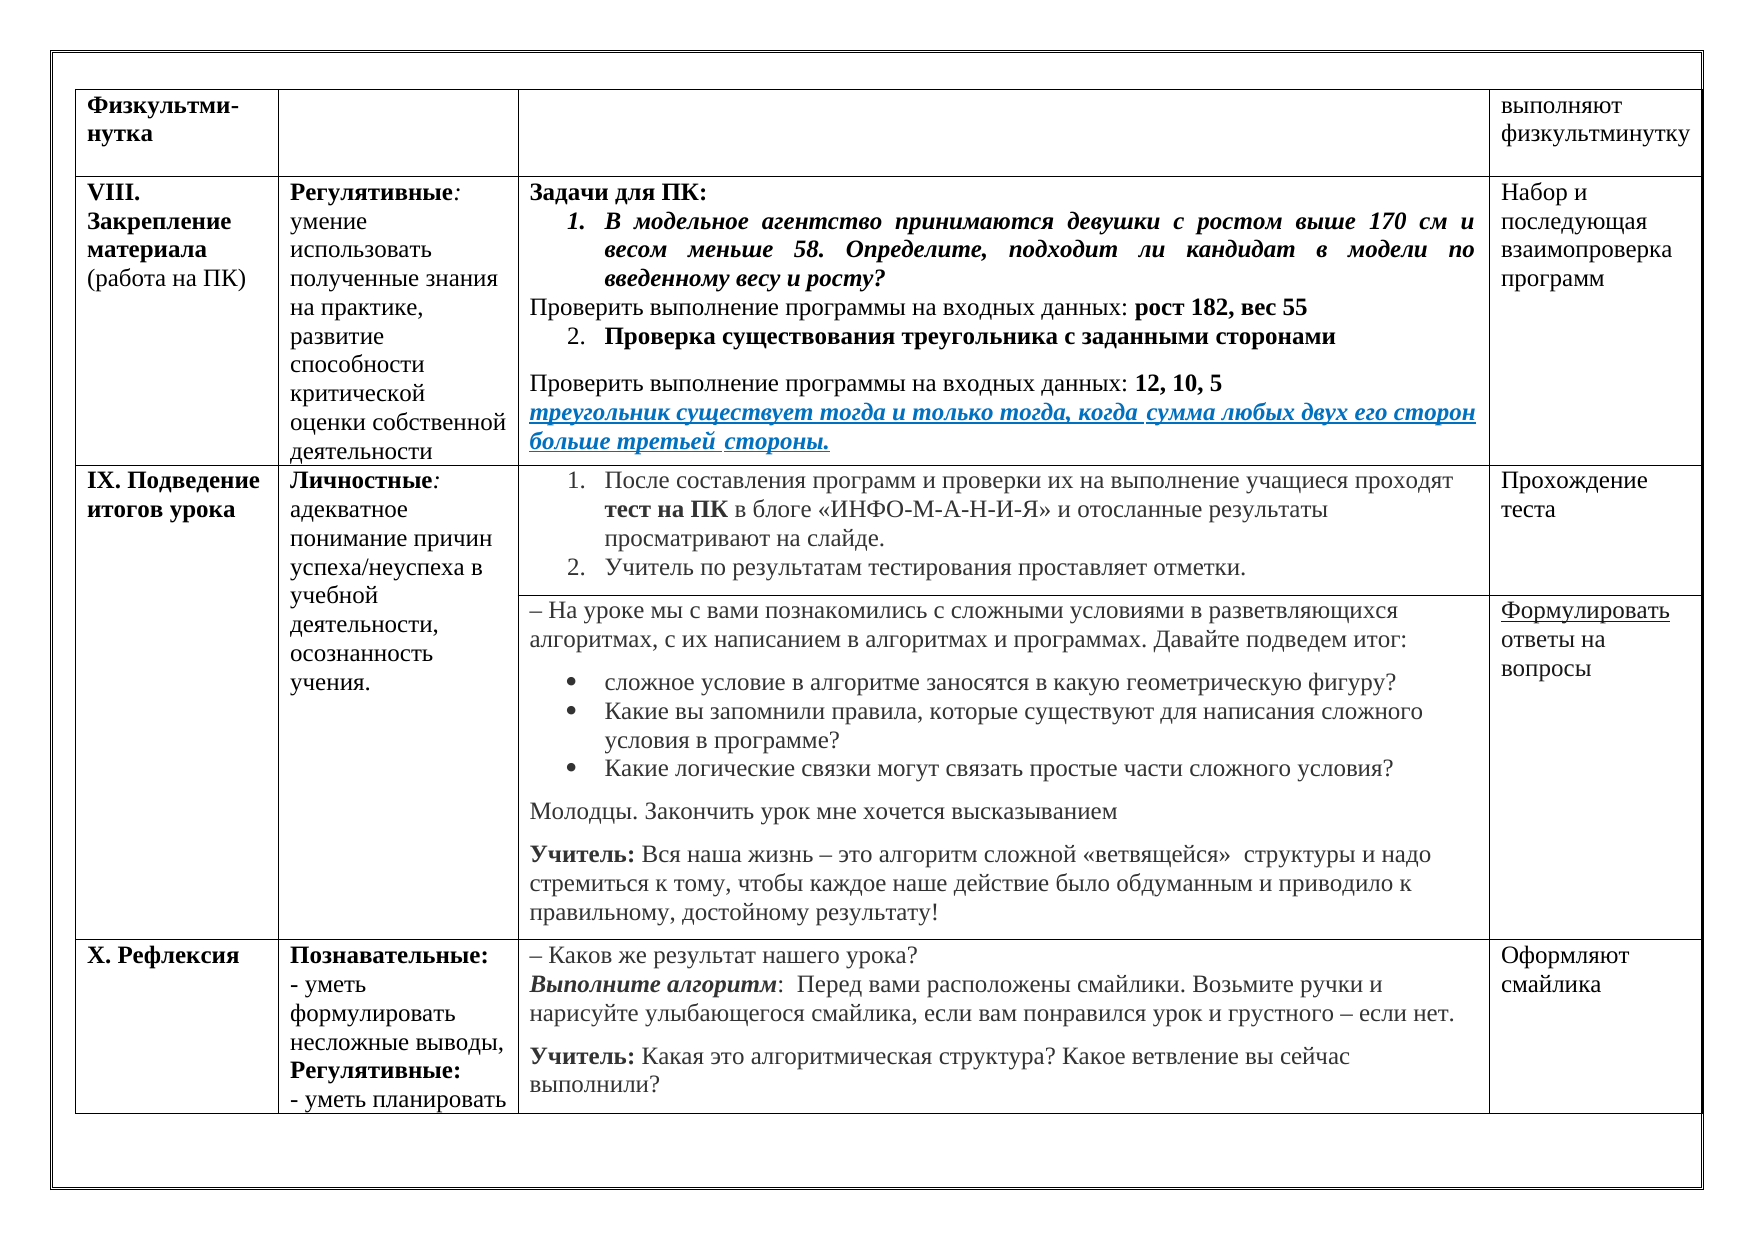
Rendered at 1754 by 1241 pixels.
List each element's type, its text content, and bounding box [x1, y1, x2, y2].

table_cell VII. Физкультми-нутка [76, 90, 278, 176]
table_cell Набор и последующая взаимопроверка программ [1490, 177, 1701, 464]
table_cell IX. Подведение итогов урока [76, 466, 278, 939]
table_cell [519, 940, 1489, 1113]
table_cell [519, 90, 1489, 176]
table_cell Прохождение теста [1490, 466, 1701, 594]
table_cell X. Рефлексия [76, 940, 278, 1113]
table_cell Формулировать ответы на вопросы [1490, 596, 1701, 939]
table_cell [279, 90, 518, 176]
table_cell – На уроке мы с вами познакомились с сложными условиями в разветвляющихся алгоритмах, с их написанием в алгоритмах и программах. Давайте подведем итог: сложное условие в алгоритме заносятся в какую геометрическую фигуру? Какие вы запомнили правила, которые существуют для написания сложного условия в программе? Какие логические связки могут связать простые части сложного условия? Молодцы. Закончить урок мне хочется высказыванием Учитель: Вся наша жизнь – это алгоритм сложной «ветвящейся» структуры и надо стремиться к тому, чтобы каждое наше действие было обдуманным и приводило к правильному, достойному результату! [519, 596, 1489, 939]
table_cell После составления программ и проверки их на выполнение учащиеся проходят тест на ПК в блоге «ИНФО-М-А-Н-И-Я» и отосланные результаты просматривают на слайде. Учитель по результатам тестирования проставляет отметки. [519, 466, 1489, 594]
table_cell Ребята выполняют физкультминутку [1490, 90, 1701, 176]
table_cell Личностные: адекватное понимание причин успеха/неуспеха в учебной деятельности, осознанность учения. [279, 466, 518, 939]
table_cell Оформляют смайлика [1490, 940, 1701, 1113]
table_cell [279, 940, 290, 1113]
table_cell VIII. Закрепление материала (работа на ПК) [76, 177, 278, 464]
table_cell Задачи для ПК: В модельное агентство принимаются девушки с ростом выше 170 см и весом меньше 58. Определите, подходит ли кандидат в модели по введенному весу и росту? Проверить выполнение программы на входных данных: рост 182, вес 55 Проверка существования треугольника с заданными сторонами Проверить выполнение программы на входных данных: 12, 10, 5 треугольник существует тогда и только тогда, когда сумма любых двух его сторон больше третьей стороны. [519, 177, 1489, 464]
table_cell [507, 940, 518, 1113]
